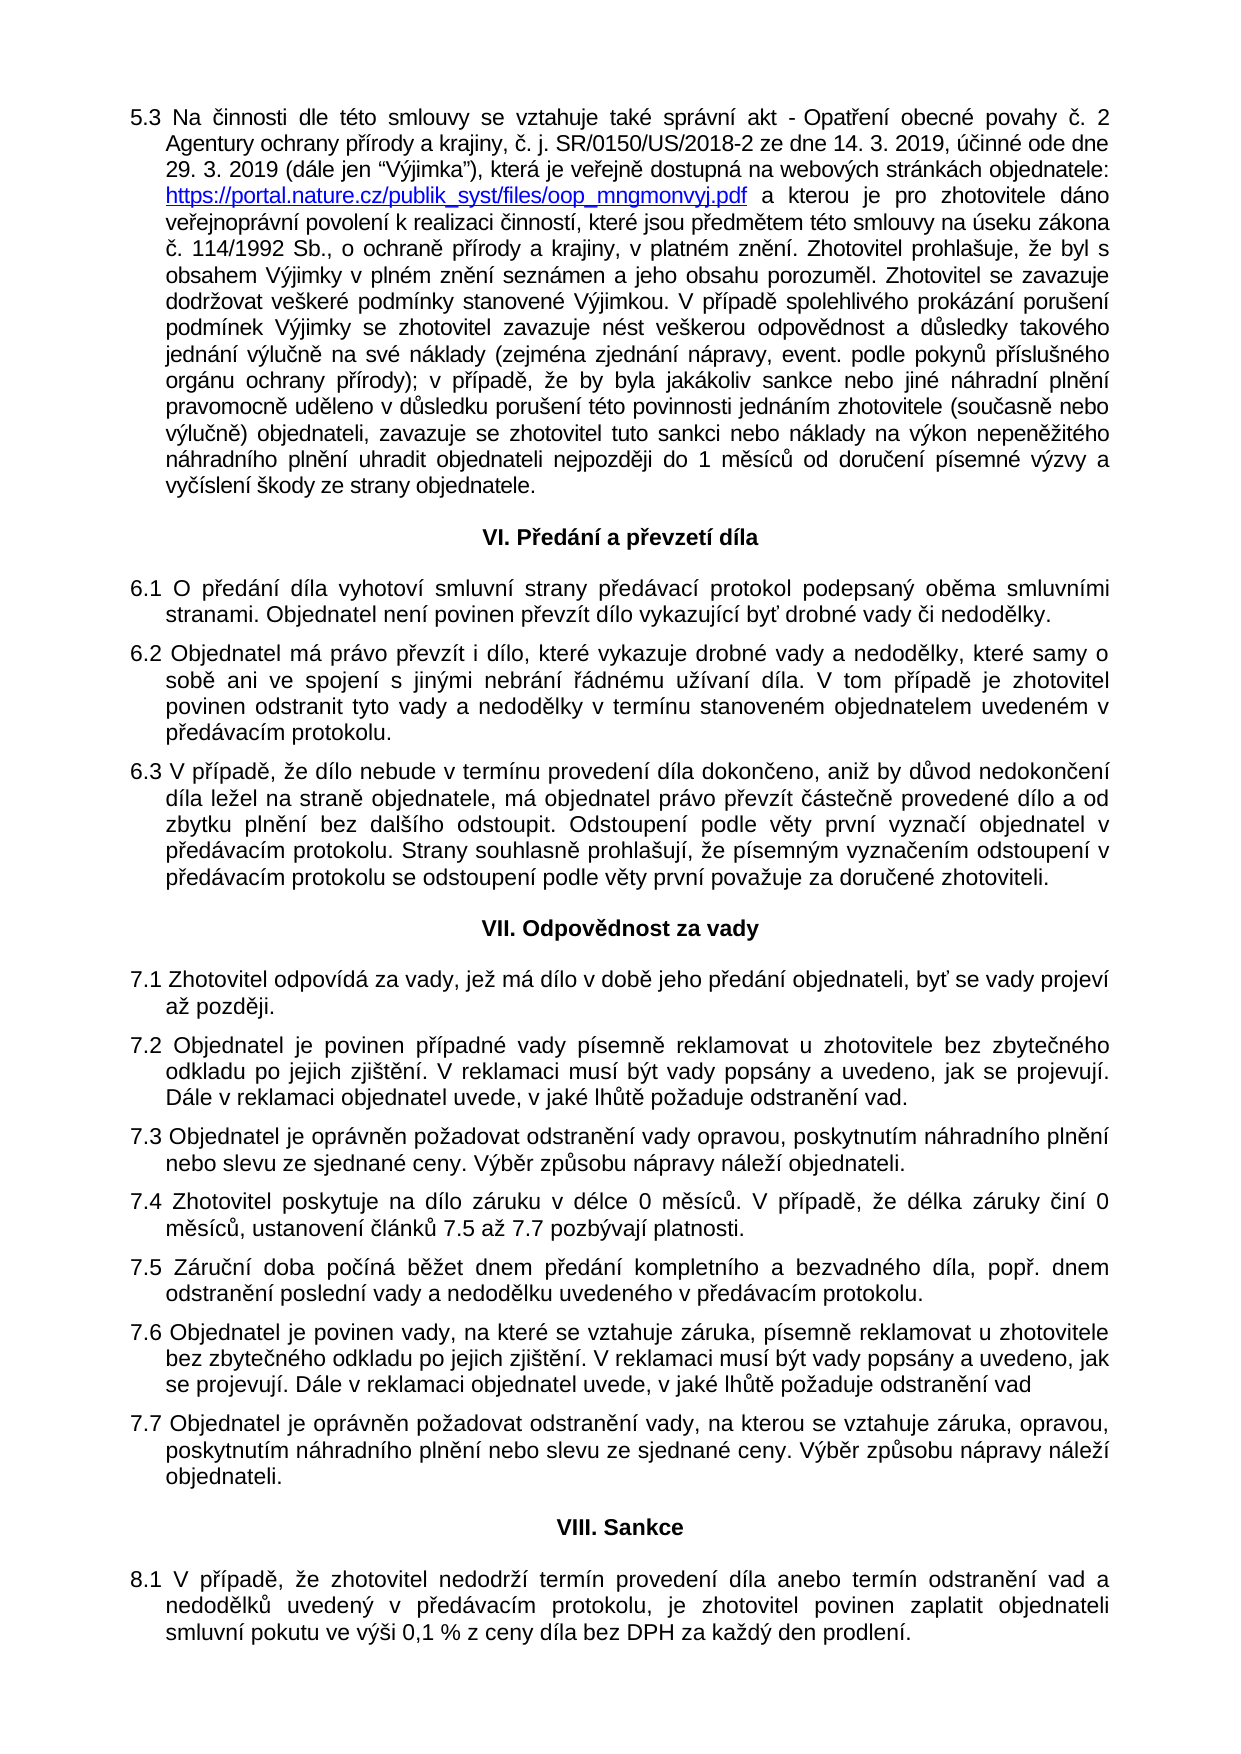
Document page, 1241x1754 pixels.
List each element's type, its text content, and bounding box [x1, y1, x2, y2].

text VIII. Sankce [130, 1514, 1110, 1541]
text 7.4 Zhotovitel poskytuje na dílo záruku v délce 0 měsíců. V případě, že délka záruky činí 0 měsíců, ustanovení článků 7.5 až 7.7 pozbývají platnosti. [130, 1188, 1110, 1241]
text 7.2 Objednatel je povinen případné vady písemně reklamovat u zhotovitele bez zbytečného odkladu po jejich zjištění. V reklamaci musí být vady popsány a uvedeno, jak se projevují. Dále v reklamaci objednatel uvede, v jaké lhůtě požaduje odstranění vad. [130, 1032, 1110, 1111]
text 7.1 Zhotovitel odpovídá za vady, jež má dílo v době jeho předání objednateli, byť se vady projeví až později. [130, 966, 1110, 1019]
text VI. Předání a převzetí díla [130, 524, 1110, 550]
text 7.6 Objednatel je povinen vady, na které se vztahuje záruka, písemně reklamovat u zhotovitele bez zbytečného odkladu po jejich zjištění. V reklamaci musí být vady popsány a uvedeno, jak se projevují. Dále v reklamaci objednatel uvede, v jaké lhůtě požaduje odstranění vad [130, 1319, 1110, 1398]
text 6.1 O předání díla vyhotoví smluvní strany předávací protokol podepsaný oběma smluvními stranami. Objednatel není povinen převzít dílo vykazující byť drobné vady či nedodělky. [130, 575, 1110, 628]
text 7.7 Objednatel je oprávněn požadovat odstranění vady, na kterou se vztahuje záruka, opravou, poskytnutím náhradního plnění nebo slevu ze sjednané ceny. Výběr způsobu nápravy náleží objednateli. [130, 1410, 1110, 1489]
text 6.3 V případě, že dílo nebude v termínu provedení díla dokončeno, aniž by důvod nedokončení díla ležel na straně objednatele, má objednatel právo převzít částečně provedené dílo a od zbytku plnění bez dalšího odstoupit. Odstoupení podle věty první vyznačí objednatel v předávacím protokolu. Strany souhlasně prohlašují, že písemným vyznačením odstoupení v předávacím protokolu se odstoupení podle věty první považuje za doručené zhotoviteli. [130, 758, 1110, 890]
text VII. Odpovědnost za vady [130, 915, 1110, 941]
text 8.1 V případě, že zhotovitel nedodrží termín provedení díla anebo termín odstranění vad a nedodělků uvedený v předávacím protokolu, je zhotovitel povinen zaplatit objednateli smluvní pokutu ve výši 0,1 % z ceny díla bez DPH za každý den prodlení. [130, 1566, 1110, 1645]
text 7.5 Záruční doba počíná běžet dnem předání kompletního a bezvadného díla, popř. dnem odstranění poslední vady a nedodělku uvedeného v předávacím protokolu. [130, 1253, 1110, 1306]
text 5.3 Na činnosti dle této smlouvy se vztahuje také správní akt - Opatření obecné povahy č. 2 Agentury ochrany přírody a krajiny, č. j. SR/0150/US/2018-2 ze dne 14. 3. 2019, účinné ode dne 29. 3. 2019 (dále jen “Výjimka”), která je veřejně dostupná na webových stránkách objednatele: https://portal.nature.cz/publik_syst/files/oop_mngmonvyj.pdf a kterou je pro zhotovitele dáno veřejnoprávní povolení k realizaci činností, které jsou předmětem této smlouvy na úseku zákona č. 114/1992 Sb., o ochraně přírody a krajiny, v platném znění. Zhotovitel prohlašuje, že byl s obsahem Výjimky v plném znění seznámen a jeho obsahu porozuměl. Zhotovitel se zavazuje dodržovat veškeré podmínky stanovené Výjimkou. V případě spolehlivého prokázání porušení podmínek Výjimky se zhotovitel zavazuje nést veškerou odpovědnost a důsledky takového jednání výlučně na své náklady (zejména zjednání nápravy, event. podle pokynů příslušného orgánu ochrany přírody); v případě, že by byla jakákoliv sankce nebo jiné náhradní plnění pravomocně uděleno v důsledku porušení této povinnosti jednáním zhotovitele (současně nebo výlučně) objednateli, zavazuje se zhotovitel tuto sankci nebo náklady na výkon nepeněžitého náhradního plnění uhradit objednateli nejpozději do 1 měsíců od doručení písemné výzvy a vyčíslení škody ze strany objednatele. [130, 103, 1110, 499]
text 6.2 Objednatel má právo převzít i dílo, které vykazuje drobné vady a nedodělky, které samy o sobě ani ve spojení s jinými nebrání řádnému užívaní díla. V tom případě je zhotovitel povinen odstranit tyto vady a nedodělky v termínu stanoveném objednatelem uvedeném v předávacím protokolu. [130, 640, 1110, 746]
text 7.3 Objednatel je oprávněn požadovat odstranění vady opravou, poskytnutím náhradního plnění nebo slevu ze sjednané ceny. Výběr způsobu nápravy náleží objednateli. [130, 1123, 1110, 1176]
